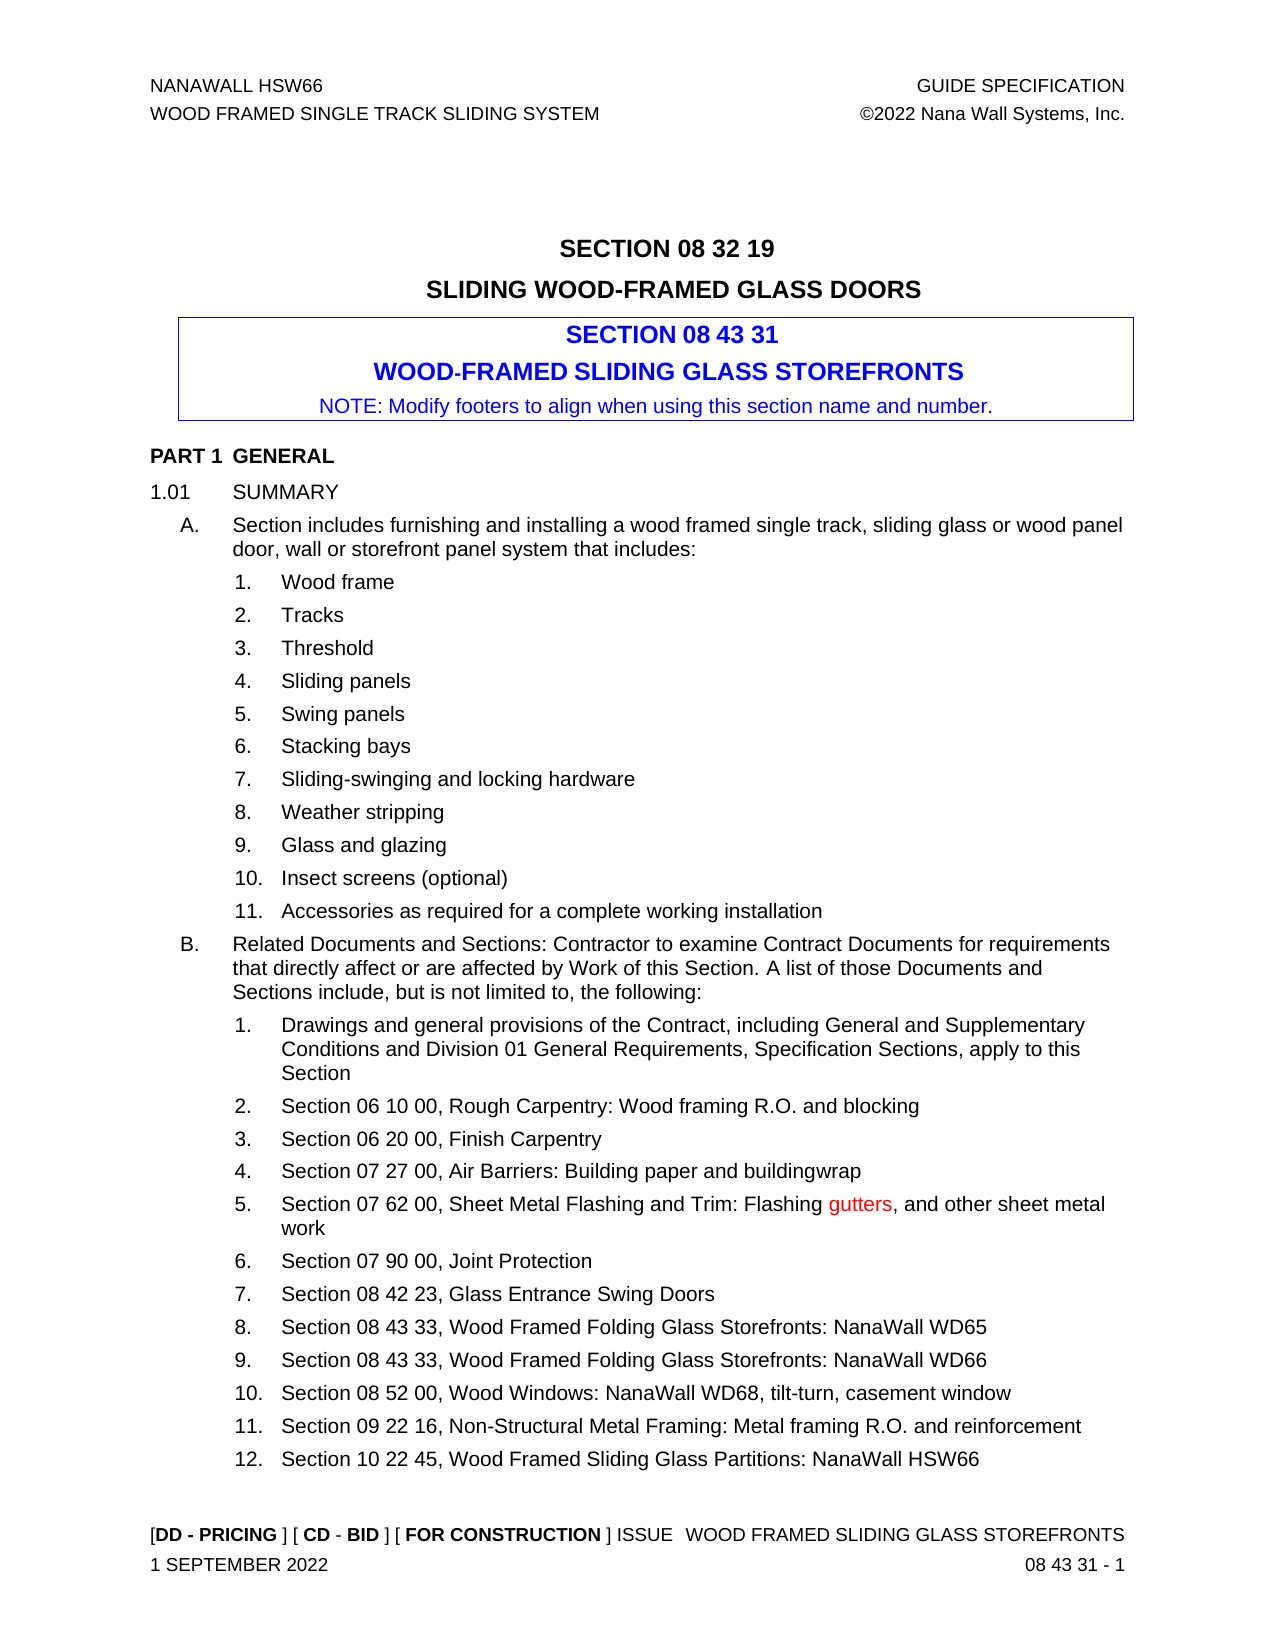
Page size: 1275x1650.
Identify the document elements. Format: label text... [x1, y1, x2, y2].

subtitle Stacking bays [234, 734, 1125, 758]
subtitle Section 07 62 00, Sheet Metal Flashing and Trim: Flashing gutters, and other sheet metal work [234, 1192, 1125, 1240]
subtitle Section 07 27 00, Air Barriers: Building paper and building wrap [234, 1159, 1125, 1183]
subtitle Glass and glazing [234, 833, 1125, 857]
subtitle Section 06 10 00, Rough Carpentry: Wood framing R.O. and blocking [234, 1093, 1125, 1117]
subtitle Drawings and general provisions of the Contract, including General and Supplementary Conditions and Division 01 General Requirements, Specification Sections, apply to this Section [234, 1013, 1125, 1084]
subtitle Section 08 42 23, Glass Entrance Swing Doors [234, 1282, 1125, 1306]
subtitle Tracks [234, 603, 1125, 627]
text NOTE: Modify footers to align when using this section name and number. [179, 391, 1133, 420]
subtitle Section 08 43 33, Wood Framed Folding Glass Storefronts: NanaWall WD65 [234, 1315, 1125, 1339]
text SECTION 08 43 31 [179, 318, 1133, 348]
subtitle Section 10 22 45, Wood Framed Sliding Glass Partitions: NanaWall HSW66 [234, 1447, 1125, 1471]
subtitle Section 08 52 00, Wood Windows: NanaWall WD68, tilt-turn, casement window [234, 1381, 1125, 1405]
subtitle GENERAL [150, 443, 1125, 467]
title SLIDING WOOD-FRAMED GLASS DOORS [150, 275, 1125, 304]
subtitle Section 07 90 00, Joint Protection [234, 1249, 1125, 1273]
subtitle Wood frame [234, 570, 1125, 594]
subtitle SUMMARY [150, 480, 1125, 504]
subtitle Insect screens (optional) [234, 866, 1125, 890]
subtitle Swing panels [234, 701, 1125, 725]
subtitle Sliding-swinging and locking hardware [234, 767, 1125, 791]
title SECTION 08 32 19 [150, 234, 1125, 263]
subtitle Threshold [234, 636, 1125, 659]
subtitle Sliding panels [234, 668, 1125, 692]
subtitle Section 08 43 33, Wood Framed Folding Glass Storefronts: NanaWall WD66 [234, 1348, 1125, 1372]
subtitle Section 06 20 00, Finish Carpentry [234, 1126, 1125, 1150]
text WOOD-FRAMED SLIDING GLASS STOREFRONTS [179, 354, 1133, 386]
subtitle Section includes furnishing and installing a wood framed single track, sliding glass or wood panel door, wall or storefront panel system that includes: [180, 513, 1125, 561]
subtitle Section 09 22 16, Non-Structural Metal Framing: Metal framing R.O. and reinforcement [234, 1414, 1125, 1438]
subtitle Weather stripping [234, 800, 1125, 824]
subtitle Accessories as required for a complete working installation [234, 899, 1125, 923]
subtitle Related Documents and Sections: Contractor to examine Contract Documents for requirements that directly affect or are affected by Work of this Section. A list of those Documents and Sections include, but is not limited to, the following: [180, 932, 1125, 1004]
